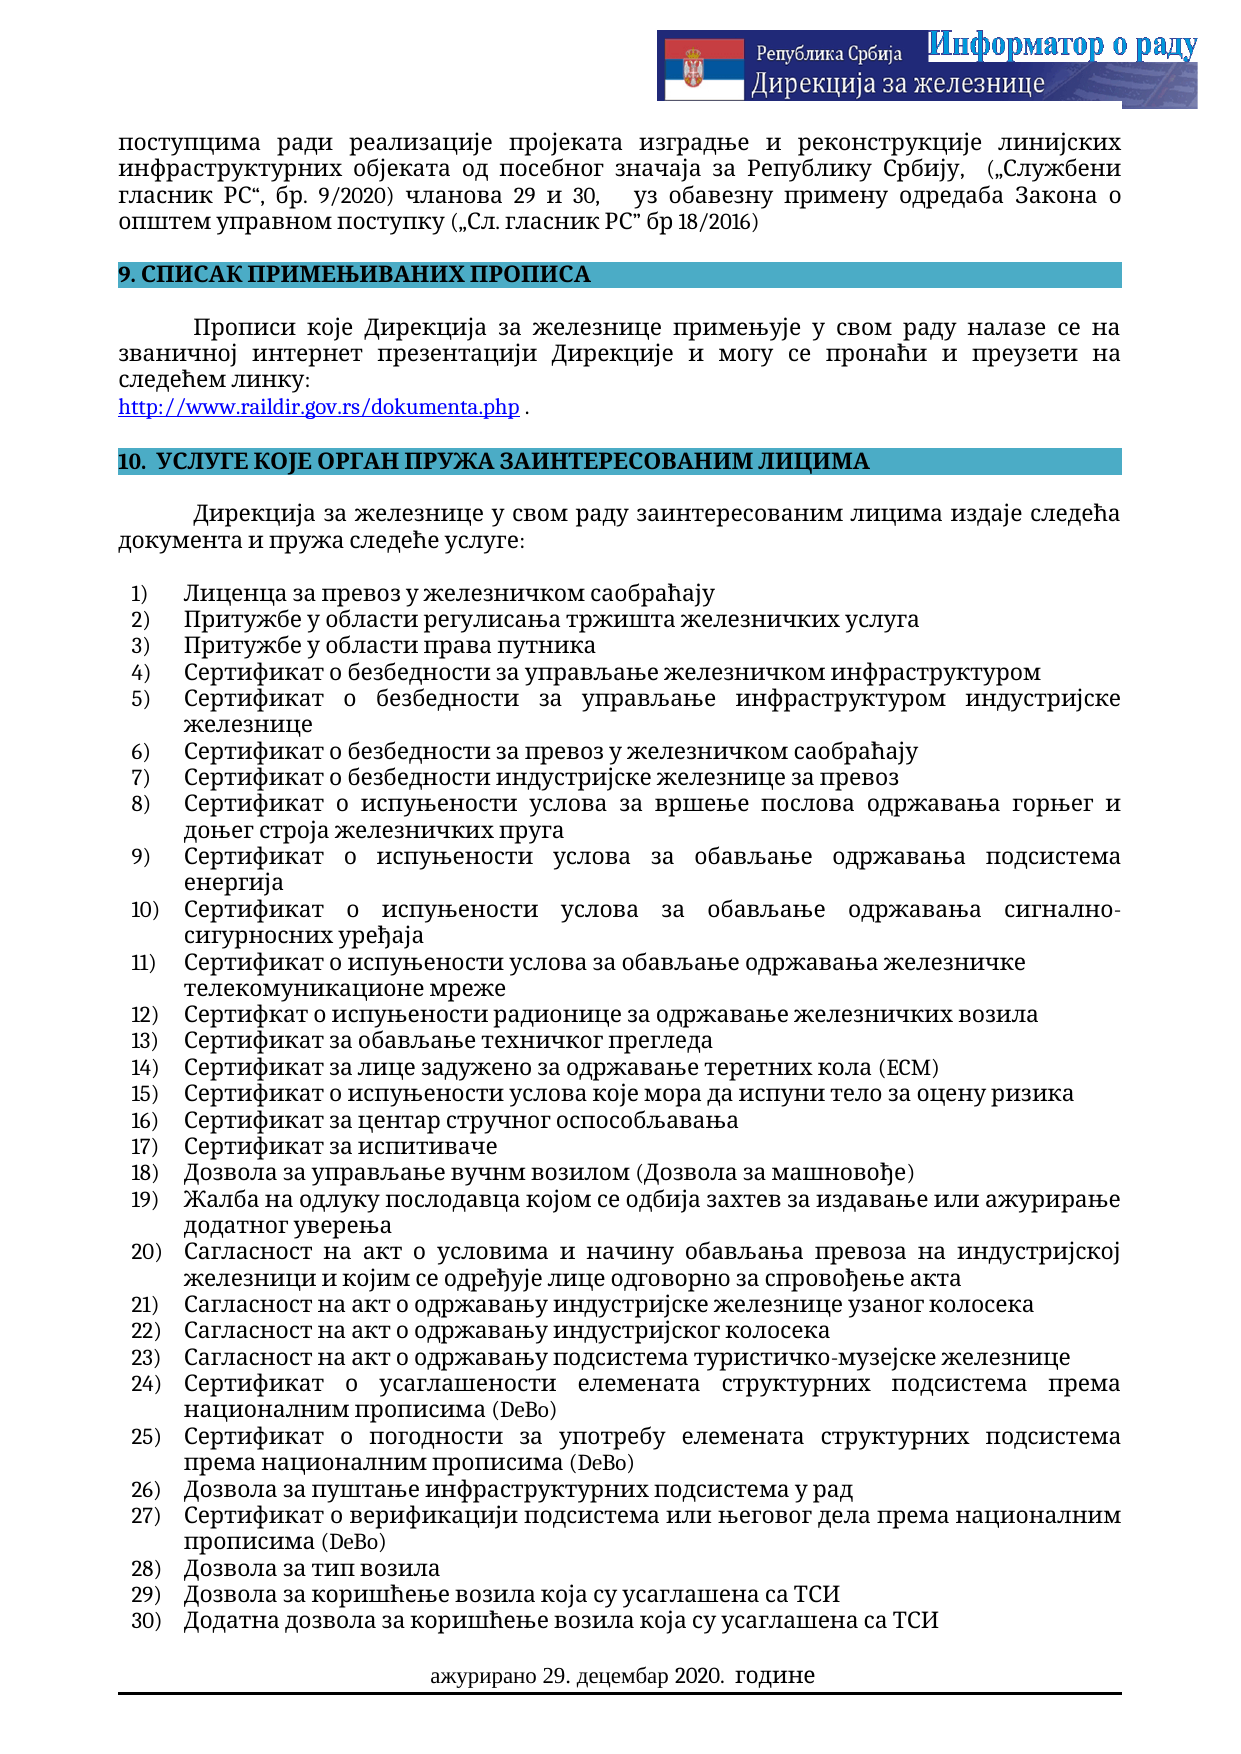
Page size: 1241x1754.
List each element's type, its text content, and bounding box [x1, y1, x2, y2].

list Сертификат о безбедности за управљање инфраструктуром индустријске железнице [131, 686, 1122, 738]
list Дозвола за коришћење возила која су усаглашена са ТСИ [131, 1582, 1122, 1608]
list Сертификат о погодности за употребу елемената структурних подсистема према националним прописима (DeBo) [131, 1424, 1122, 1476]
text Прописи које Дирекција за железнице примењује у свом раду налазе се на званичној интернет презентацији Дирекције и могу се пронаћи и преузети на следећем линку: [118, 314, 1122, 393]
list Сертификат о безбедности за превоз у железничком саобраћају [131, 738, 1122, 765]
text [118, 130, 1122, 235]
list Сертификат о усаглашености елемената структурних подсистема према националним прописима (DeBo) [131, 1371, 1122, 1424]
list Сертификат о безбедности за управљање железничком инфраструктуром [131, 659, 1122, 686]
list Сертификат за центар стручног оспособљавања [131, 1107, 1122, 1134]
list Дозвола за пуштање инфраструктурних подсистема у рад [131, 1476, 1122, 1503]
list Сертификат о испуњености услова за обављање одржавања подсистема енергија [131, 844, 1122, 897]
list Сертификат за обављање техничког прегледа [131, 1028, 1122, 1055]
list Жалба на одлуку послодавца којом се одбија захтев за издавање или ажурирање додатног уверења [131, 1186, 1122, 1239]
list Дозвола за управљање вучнм возилом (Дозвола за машновође) [131, 1160, 1122, 1186]
list Сертификат о безбедности индустријске железнице за превоз [131, 765, 1122, 791]
list Сагласност на акт о одржавању индустријске железнице узаног колосека [131, 1292, 1122, 1318]
list Сертификат о верификацији подсистема или његовог дела према националним прописима (DeBo) [131, 1503, 1122, 1555]
list Сертифкат о испуњености радионице за одржавање железничких возила [131, 1002, 1122, 1028]
list Сертификат о испуњености услова за обављање одржавања железничке телекомуникационе мреже [131, 949, 1122, 1002]
list Сертификат о испуњености услова за вршење послова одржавања горњег и доњег строја железничких пруга [131, 791, 1122, 844]
picture [657, 30, 1198, 109]
list Лиценца за превоз у железничком саобраћају [131, 580, 1122, 607]
text Дирекција за железнице у свом раду заинтересованим лицима издаје следећа документа и пружа следеће услуге: [118, 501, 1122, 554]
picture [937, 30, 943, 44]
list Сертификат о испуњености услова које мора да испуни тело за оцену ризика [131, 1081, 1122, 1107]
list Дозвола за тип возила [131, 1555, 1122, 1582]
list Сагласност на акт о одржавању подсистема туристичко-музејске железнице [131, 1344, 1122, 1371]
list Сертификат о испуњености услова за обављање одржавања сигнално-сигурносних уређаја [131, 897, 1122, 949]
list Сагласност на акт о условима и начину обављања превоза на индустријској железници и којим се одређује лице одговорно за спровођење акта [131, 1239, 1122, 1292]
subtitle 10. УСЛУГЕ КОЈЕ ОРГАН ПРУЖА ЗАИНТЕРЕСОВАНИМ ЛИЦИМА [118, 448, 1122, 475]
subtitle 9. СПИСАК ПРИМЕЊИВАНИХ ПРОПИСА [118, 262, 1122, 288]
list Притужбе у области права путника [131, 633, 1122, 659]
text http://www.raildir.gov.rs/dokumenta.php . [118, 393, 1122, 420]
list Додатна дозвола за коришћење возила која су усаглашена са ТСИ [131, 1608, 1122, 1634]
list Сертификат за испитиваче [131, 1134, 1122, 1160]
list Сагласност на акт о одржавању индустријског колосека [131, 1318, 1122, 1344]
list Притужбе у области регулисања тржишта железничких услуга [131, 607, 1122, 633]
list Сертификат за лице задужено за одржавање теретних кола (ECM) [131, 1055, 1122, 1081]
